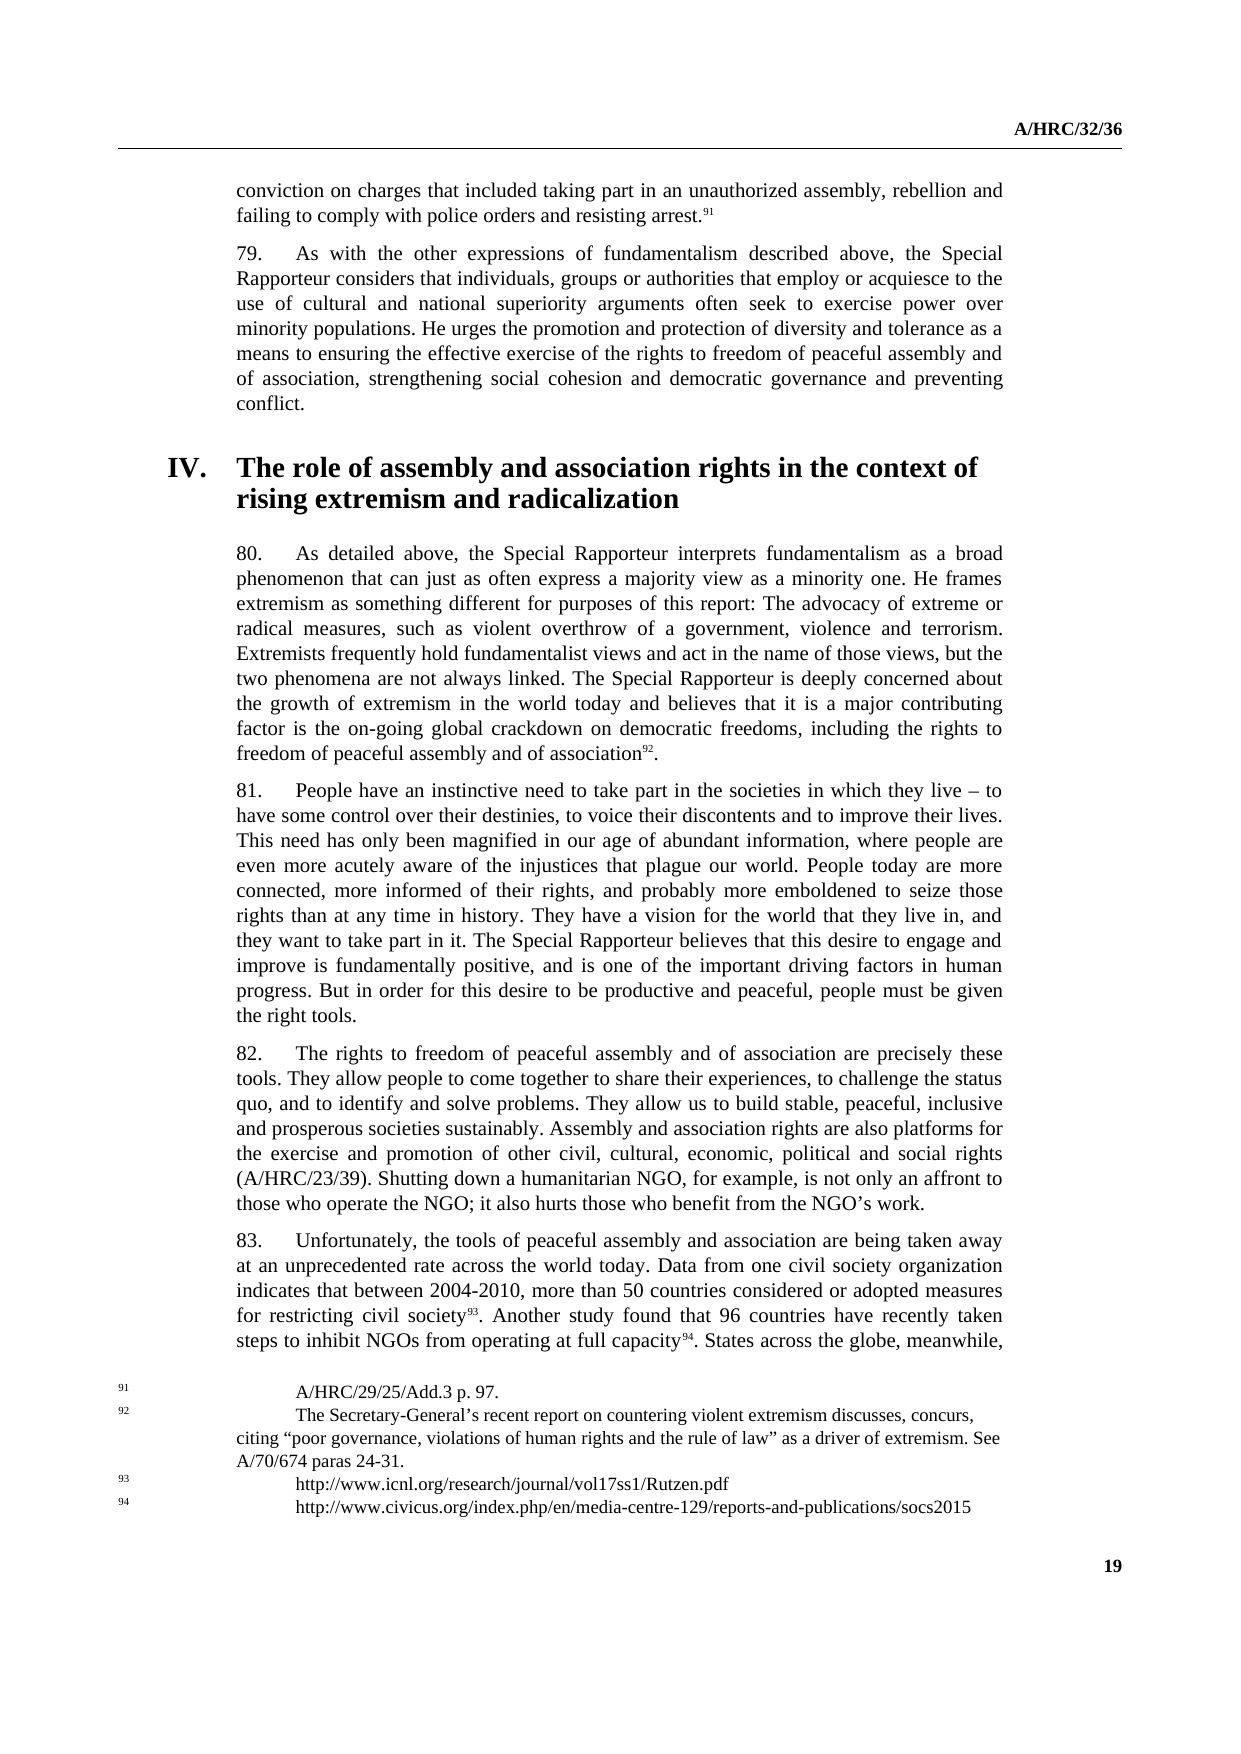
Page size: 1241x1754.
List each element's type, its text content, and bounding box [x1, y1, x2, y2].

text 80. As detailed above, the Special Rapporteur interprets fundamentalism as a broad phenomenon that can just as often express a majority view as a minority one. He frames extremism as something different for purposes of this report: The advocacy of extreme or radical measures, such as violent overthrow of a government, violence and terrorism. Extremists frequently hold fundamentalist views and act in the name of those views, but the two phenomena are not always linked. The Special Rapporteur is deeply concerned about the growth of extremism in the world today and believes that it is a major contributing factor is the on-going global crackdown on democratic freedoms, including the rights to freedom of peaceful assembly and of association. [236, 540, 1004, 765]
text 81. People have an instinctive need to take part in the societies in which they live – to have some control over their destinies, to voice their discontents and to improve their lives. This need has only been magnified in our age of abundant information, where people are even more acutely aware of the injustices that plague our world. People today are more connected, more informed of their rights, and probably more emboldened to seize those rights than at any time in history. They have a vision for the world that they live in, and they want to take part in it. The Special Rapporteur believes that this desire to engage and improve is fundamentally positive, and is one of the important driving factors in human progress. But in order for this desire to be productive and peaceful, people must be given the right tools. [236, 777, 1004, 1027]
text 82. The rights to freedom of peaceful assembly and of association are precisely these tools. They allow people to come together to share their experiences, to challenge the status quo, and to identify and solve problems. They allow us to build stable, peaceful, inclusive and prosperous societies sustainably. Assembly and association rights are also platforms for the exercise and promotion of other civil, cultural, economic, political and social rights (A/HRC/23/39). Shutting down a humanitarian NGO, for example, is not only an affront to those who operate the NGO; it also hurts those who benefit from the NGO’s work. [236, 1040, 1004, 1215]
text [236, 1227, 1004, 1352]
text 79. As with the other expressions of fundamentalism described above, the Special Rapporteur considers that individuals, groups or authorities that employ or acquiesce to the use of cultural and national superiority arguments often seek to exercise power over minority populations. He urges the promotion and protection of diversity and tolerance as a means to ensuring the effective exercise of the rights to freedom of peaceful assembly and of association, strengthening social cohesion and democratic governance and preventing conflict. [236, 240, 1004, 415]
text IV. The role of assembly and association rights in the context of rising extremism and radicalization [118, 452, 1004, 515]
